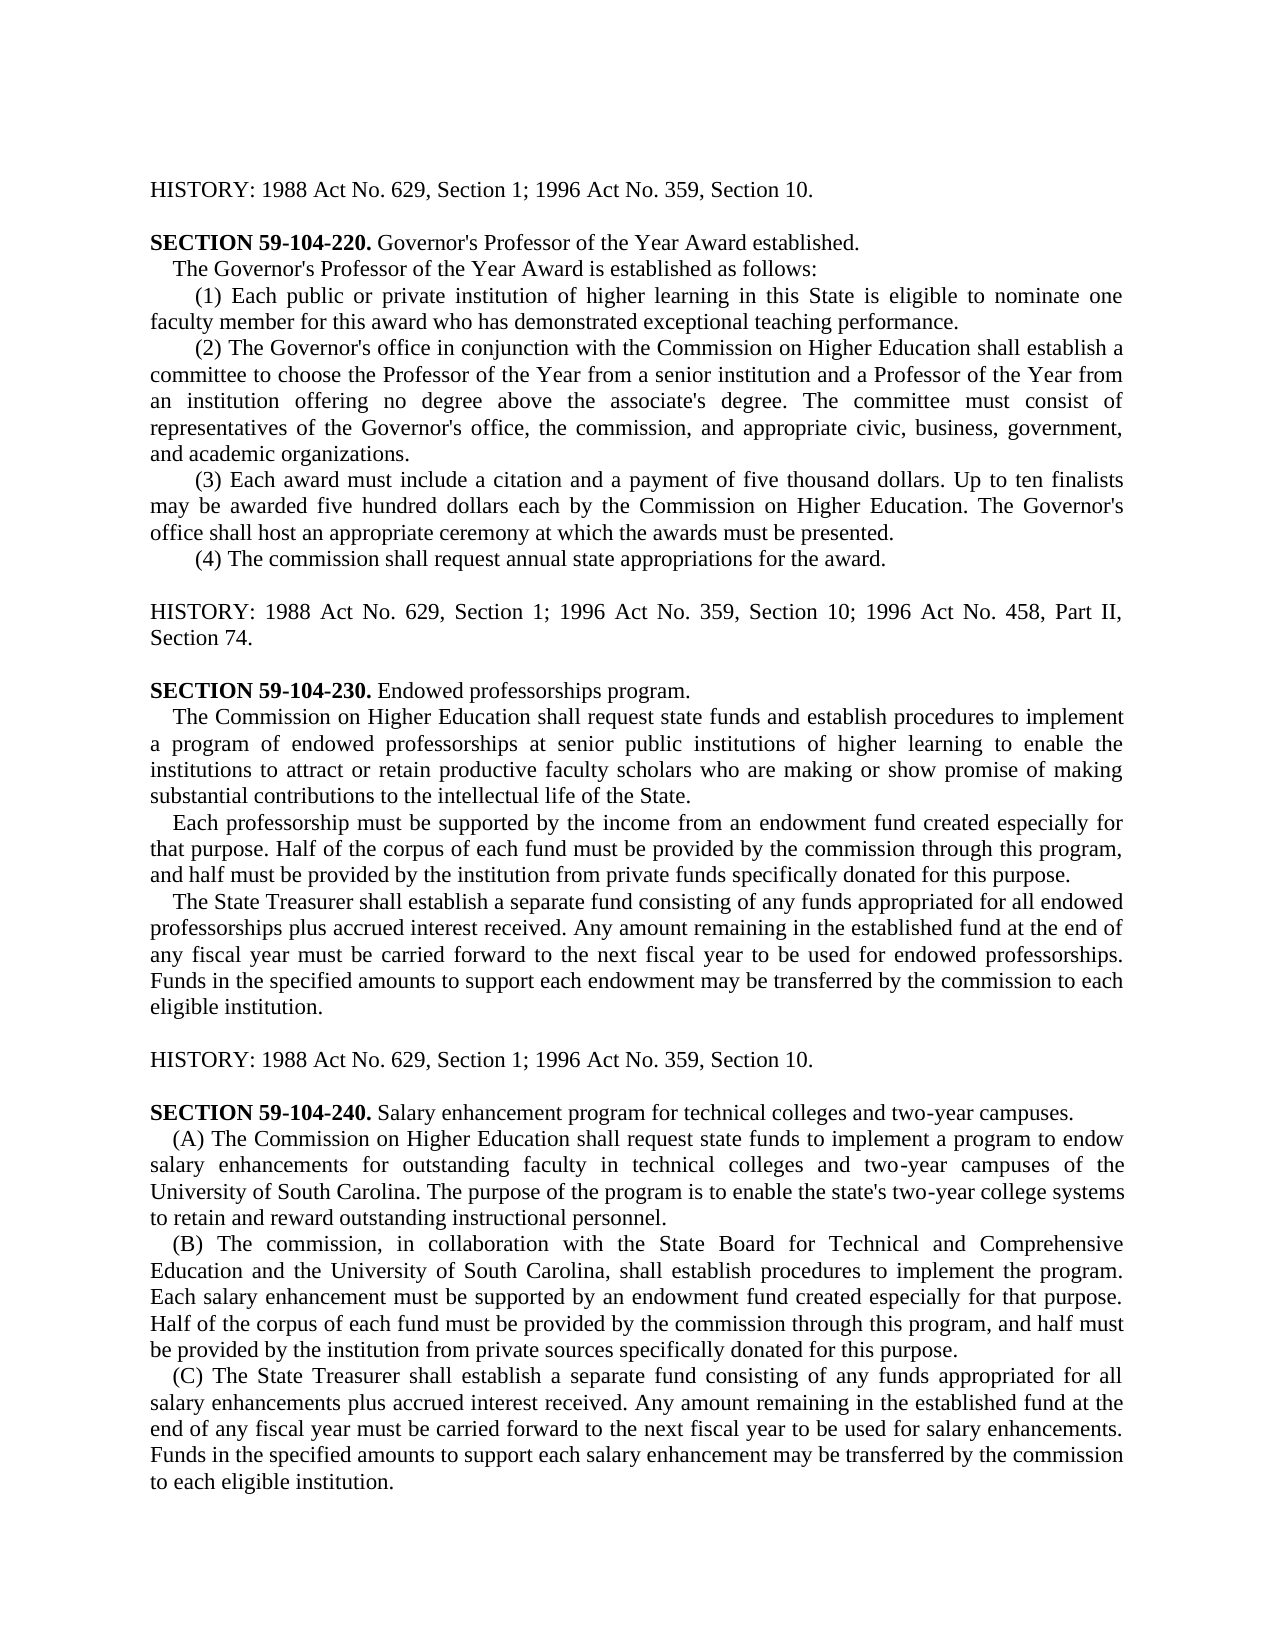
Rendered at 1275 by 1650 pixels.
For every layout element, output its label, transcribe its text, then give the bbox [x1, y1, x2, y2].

text HISTORY: 1988 Act No. 629, Section 1; 1996 Act No. 359, Section 10. [150, 176, 1125, 203]
text SECTION 59-104-230. Endowed professorships program. [150, 677, 1125, 703]
text (3) Each award must include a citation and a payment of five thousand dollars. Up to ten finalists may be awarded five hundred dollars each by the Commission on Higher Education. The Governor's office shall host an appropriate ceremony at which the awards must be presented. [150, 466, 1125, 545]
text (1) Each public or private institution of higher learning in this State is eligible to nominate one faculty member for this award who has demonstrated exceptional teaching performance. [150, 282, 1125, 334]
text (B) The commission, in collaboration with the State Board for Technical and Comprehensive Education and the University of South Carolina, shall establish procedures to implement the program. Each salary enhancement must be supported by an endowment fund created especially for that purpose. Half of the corpus of each fund must be provided by the commission through this program, and half must be provided by the institution from private sources specifically donated for this purpose. [150, 1231, 1125, 1362]
text HISTORY: 1988 Act No. 629, Section 1; 1996 Act No. 359, Section 10; 1996 Act No. 458, Part II, Section 74. [150, 598, 1125, 651]
text (2) The Governor's office in conjunction with the Commission on Higher Education shall establish a committee to choose the Professor of the Year from a senior institution and a Professor of the Year from an institution offering no degree above the associate's degree. The committee must consist of representatives of the Governor's office, the commission, and appropriate civic, business, government, and academic organizations. [150, 334, 1125, 466]
text (C) The State Treasurer shall establish a separate fund consisting of any funds appropriated for all salary enhancements plus accrued interest received. Any amount remaining in the established fund at the end of any fiscal year must be carried forward to the next fiscal year to be used for salary enhancements. Funds in the specified amounts to support each salary enhancement may be transferred by the commission to each eligible institution. [150, 1362, 1125, 1494]
text The Governor's Professor of the Year Award is established as follows: [150, 255, 1125, 282]
text The Commission on Higher Education shall request state funds and establish procedures to implement a program of endowed professorships at senior public institutions of higher learning to enable the institutions to attract or retain productive faculty scholars who are making or show promise of making substantial contributions to the intellectual life of the State. [150, 703, 1125, 809]
text (A) The Commission on Higher Education shall request state funds to implement a program to endow salary enhancements for outstanding faculty in technical colleges and two-year campuses of the University of South Carolina. The purpose of the program is to enable the state's two-year college systems to retain and reward outstanding instructional personnel. [150, 1125, 1125, 1231]
text HISTORY: 1988 Act No. 629, Section 1; 1996 Act No. 359, Section 10. [150, 1046, 1125, 1072]
text (4) The commission shall request annual state appropriations for the award. [150, 545, 1125, 572]
text Each professorship must be supported by the income from an endowment fund created especially for that purpose. Half of the corpus of each fund must be provided by the commission through this program, and half must be provided by the institution from private funds specifically donated for this purpose. [150, 809, 1125, 888]
text SECTION 59-104-240. Salary enhancement program for technical colleges and two-year campuses. [150, 1099, 1125, 1125]
text SECTION 59-104-220. Governor's Professor of the Year Award established. [150, 229, 1125, 255]
text The State Treasurer shall establish a separate fund consisting of any funds appropriated for all endowed professorships plus accrued interest received. Any amount remaining in the established fund at the end of any fiscal year must be carried forward to the next fiscal year to be used for endowed professorships. Funds in the specified amounts to support each endowment may be transferred by the commission to each eligible institution. [150, 888, 1125, 1020]
